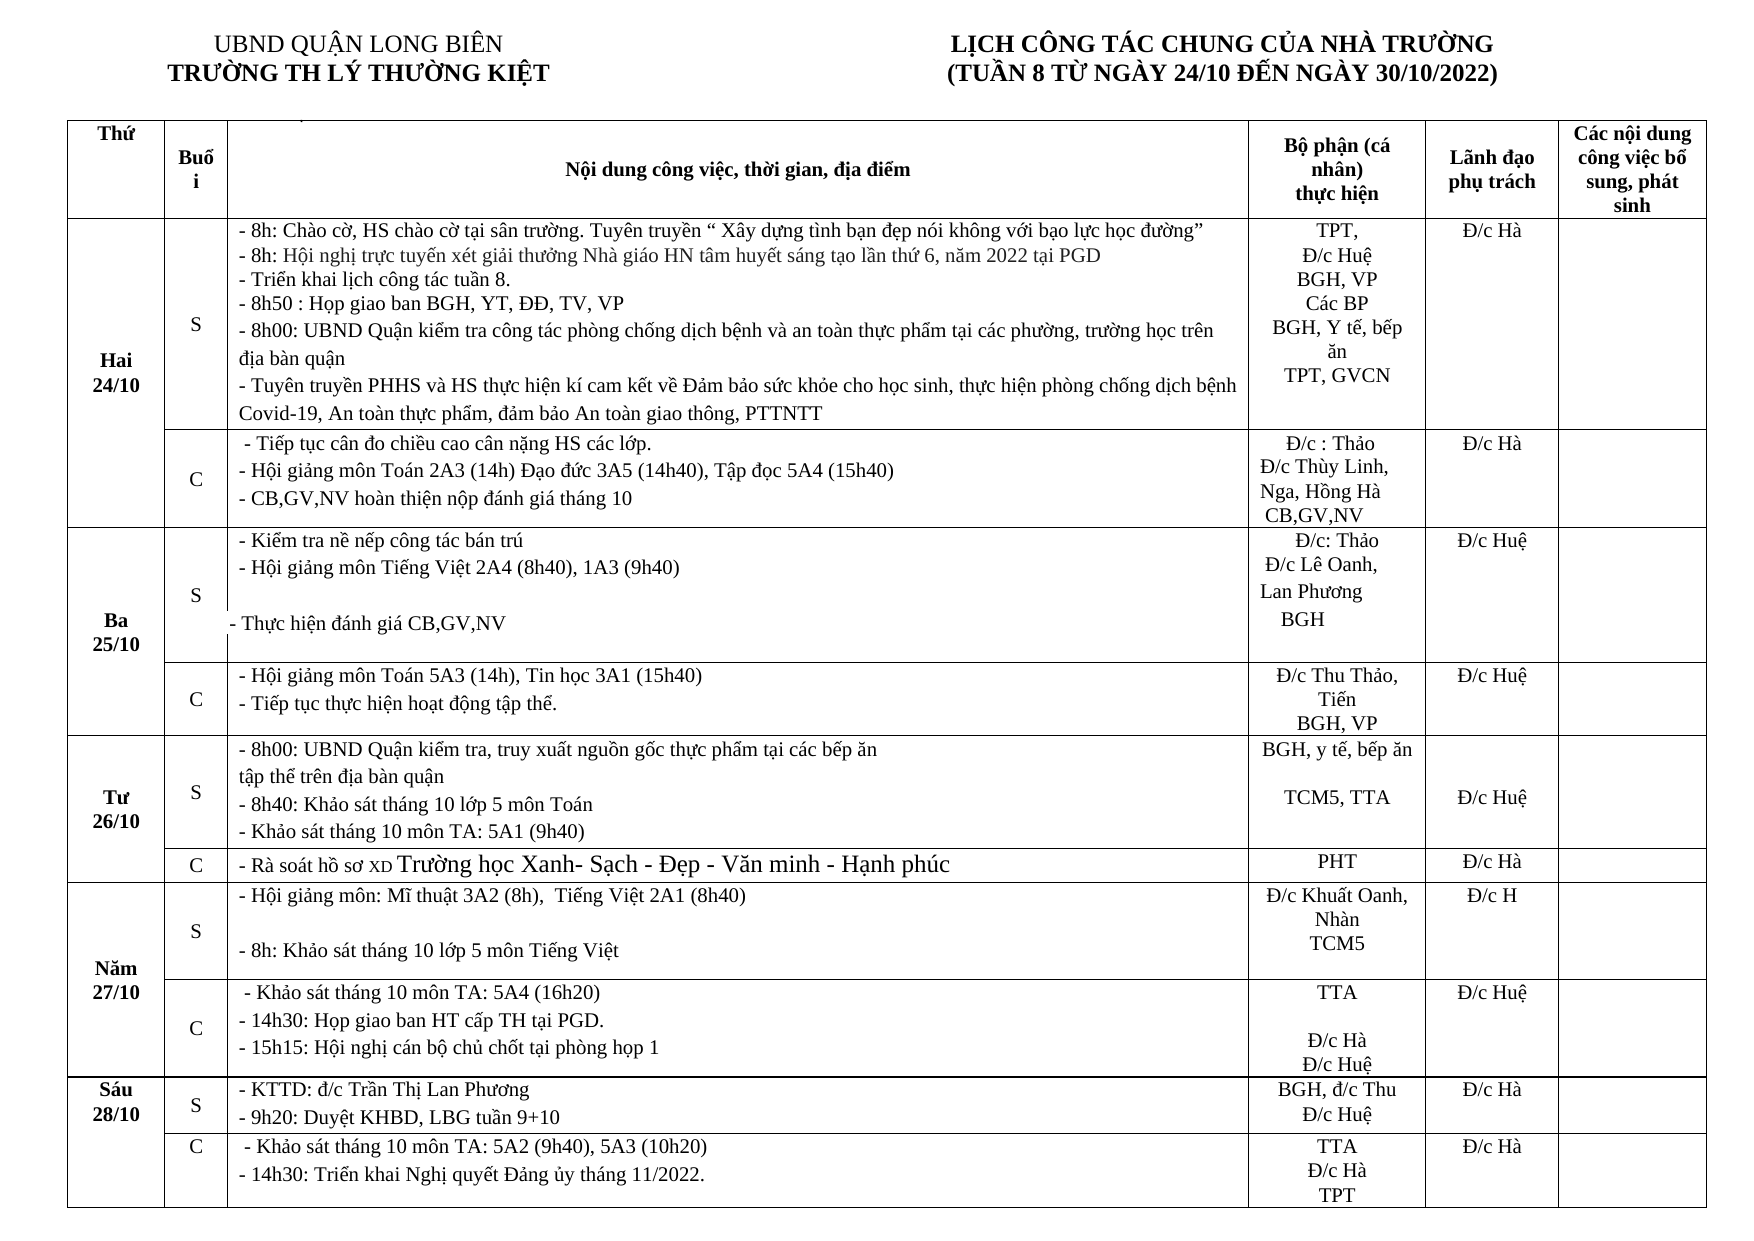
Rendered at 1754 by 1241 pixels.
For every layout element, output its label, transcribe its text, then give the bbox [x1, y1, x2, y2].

table_header Lãnh đạo phụ trách [1426, 121, 1558, 217]
table_cell S [165, 736, 227, 848]
table_cell Đ/c Huệ [1426, 736, 1558, 848]
table_cell C [165, 1134, 227, 1207]
table_cell C [165, 430, 227, 527]
table_cell Hai 24/10 [68, 219, 164, 527]
table_cell Đ/c Huệ [1426, 528, 1558, 662]
table_cell [1559, 219, 1706, 429]
table_header Các nội dung công việc bổ sung, phát sinh [1559, 121, 1706, 217]
table_cell Ba 25/10 [68, 528, 164, 735]
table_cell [1249, 1134, 1425, 1207]
table_cell [1559, 1078, 1706, 1133]
table_cell BGH, y tế, bếp ăn TCM5, TTA [1249, 736, 1425, 848]
table_header Buổi [165, 121, 227, 217]
table_cell Đ/c Hà [1426, 1134, 1558, 1207]
table_cell - Hội giảng môn Toán 5A3 (14h), Tin học 3A1 (15h40) - Tiếp tục thực hiện hoạt động tập thể. [228, 663, 1248, 735]
table_cell [1559, 1134, 1706, 1207]
table_header Bộ phận (cá nhân) thực hiện [1249, 121, 1425, 217]
table_cell [1559, 849, 1706, 882]
table_cell PHT [1249, 849, 1425, 882]
table_cell - KTTD: đ/c Trần Thị Lan Phương - 9h20: Duyệt KHBD, LBG tuần 9+10 [228, 1078, 1248, 1133]
table_cell Đ/c : Thảo Đ/c Thùy Linh, Nga, Hồng Hà CB,GV,NV [1249, 430, 1425, 527]
table_header Nội dung công việc, thời gian, địa điểm [228, 121, 1248, 217]
table_cell - Tiếp tục cân đo chiều cao cân nặng HS các lớp. - Hội giảng môn Toán 2A3 (14h) Đạo đức 3A5 (14h40), Tập đọc 5A4 (15h40) - CB,GV,NV hoàn thiện nộp đánh giá tháng 10 [228, 430, 1248, 527]
table_cell S [165, 1078, 227, 1133]
table_cell [1559, 528, 1706, 662]
table_cell Đ/c Hà [1426, 430, 1558, 527]
table_cell Đ/c: Thảo Đ/c Lê Oanh, Lan Phương BGH [1249, 528, 1425, 662]
table_cell Đ/c Hà [1426, 1078, 1558, 1133]
table_cell Sáu 28/10 [68, 1078, 164, 1207]
table_cell C [165, 663, 227, 735]
table_cell Tư 26/10 [68, 736, 164, 882]
table_cell [1559, 883, 1706, 979]
table_cell [1559, 663, 1706, 735]
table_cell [228, 1134, 1248, 1207]
table_cell [1559, 736, 1706, 848]
table_cell S [165, 528, 227, 662]
table_cell - Khảo sát tháng 10 môn TA: 5A4 (16h20) - 14h30: Họp giao ban HT cấp TH tại PGD. - 15h15: Hội nghị cán bộ chủ chốt tại phòng họp 1 [228, 980, 1248, 1076]
table_cell Đ/c Huệ [1426, 663, 1558, 735]
table_cell Năm 27/10 [68, 883, 164, 1076]
table_cell Đ/c Hà [1426, 219, 1558, 429]
table_cell C [165, 849, 227, 882]
table_cell BGH, đ/c Thu Đ/c Huệ [1249, 1078, 1425, 1133]
table_cell - 8h00: UBND Quận kiểm tra, truy xuất nguồn gốc thực phẩm tại các bếp ăn tập thể trên địa bàn quận - 8h40: Khảo sát tháng 10 lớp 5 môn Toán - Khảo sát tháng 10 môn TA: 5A1 (9h40) [228, 736, 1248, 848]
table_cell Đ/c Huệ [1426, 980, 1558, 1076]
table_cell [1559, 980, 1706, 1076]
table_cell TTA Đ/c Hà Đ/c Huệ [1249, 980, 1425, 1076]
table_cell - 8h: Chào cờ, HS chào cờ tại sân trường. Tuyên truyền “ Xây dựng tình bạn đẹp nói không với bạo lực học đường” - 8h: Hội nghị trực tuyến xét giải thưởng Nhà giáo HN tâm huyết sáng tạo lần thứ 6, năm 2022 tại PGD - Triển khai lịch công tác tuần 8. - 8h50 : Họp giao ban BGH, YT, ĐĐ, TV, VP - 8h00: UBND Quận kiểm tra công tác phòng chống dịch bệnh và an toàn thực phẩm tại các phường, trường học trên địa bàn quận - Tuyên truyền PHHS và HS thực hiện kí cam kết về Đảm bảo sức khỏe cho học sinh, thực hiện phòng chống dịch bệnh Covid-19, An toàn thực phẩm, đảm bảo An toàn giao thông, PTTNTT [228, 219, 1248, 429]
table_cell Đ/c Khuất Oanh, Nhàn TCM5 [1249, 883, 1425, 979]
table_cell [1559, 430, 1706, 527]
table_cell Đ/c Thu Thảo, Tiến BGH, VP [1249, 663, 1425, 735]
table_cell - Rà soát hồ sơ XD Trường học Xanh- Sạch - Đẹp - Văn minh - Hạnh phúc [228, 849, 1248, 882]
table_cell - Kiểm tra nề nếp công tác bán trú - Hội giảng môn Tiếng Việt 2A4 (8h40), 1A3 (9h40) - Thực hiện đánh giá CB,GV,NV [228, 528, 1248, 662]
table_cell Đ/c Hà [1426, 849, 1558, 882]
table_cell S [165, 883, 227, 979]
table_cell Đ/c H [1426, 883, 1558, 979]
table_cell TPT, Đ/c Huệ BGH, VP Các BP BGH, Y tế, bếp ăn TPT, GVCN [1249, 219, 1425, 429]
table_cell C [165, 980, 227, 1076]
table_header UBND QUẬN LONG BIÊN TRƯỜNG TH LÝ THƯỜNG KIỆT [50, 30, 667, 87]
table_cell S [165, 219, 227, 429]
table_header Thứ [68, 121, 164, 217]
table_header LỊCH CÔNG TÁC CHUNG CỦA NHÀ TRƯỜNG (TUẦN 8 TỪ NGÀY 24/10 ĐẾN NGÀY 30/10/2022) [668, 30, 1754, 87]
table_cell - Hội giảng môn: Mĩ thuật 3A2 (8h), Tiếng Việt 2A1 (8h40) - 8h: Khảo sát tháng 10 lớp 5 môn Tiếng Việt [228, 883, 1248, 979]
